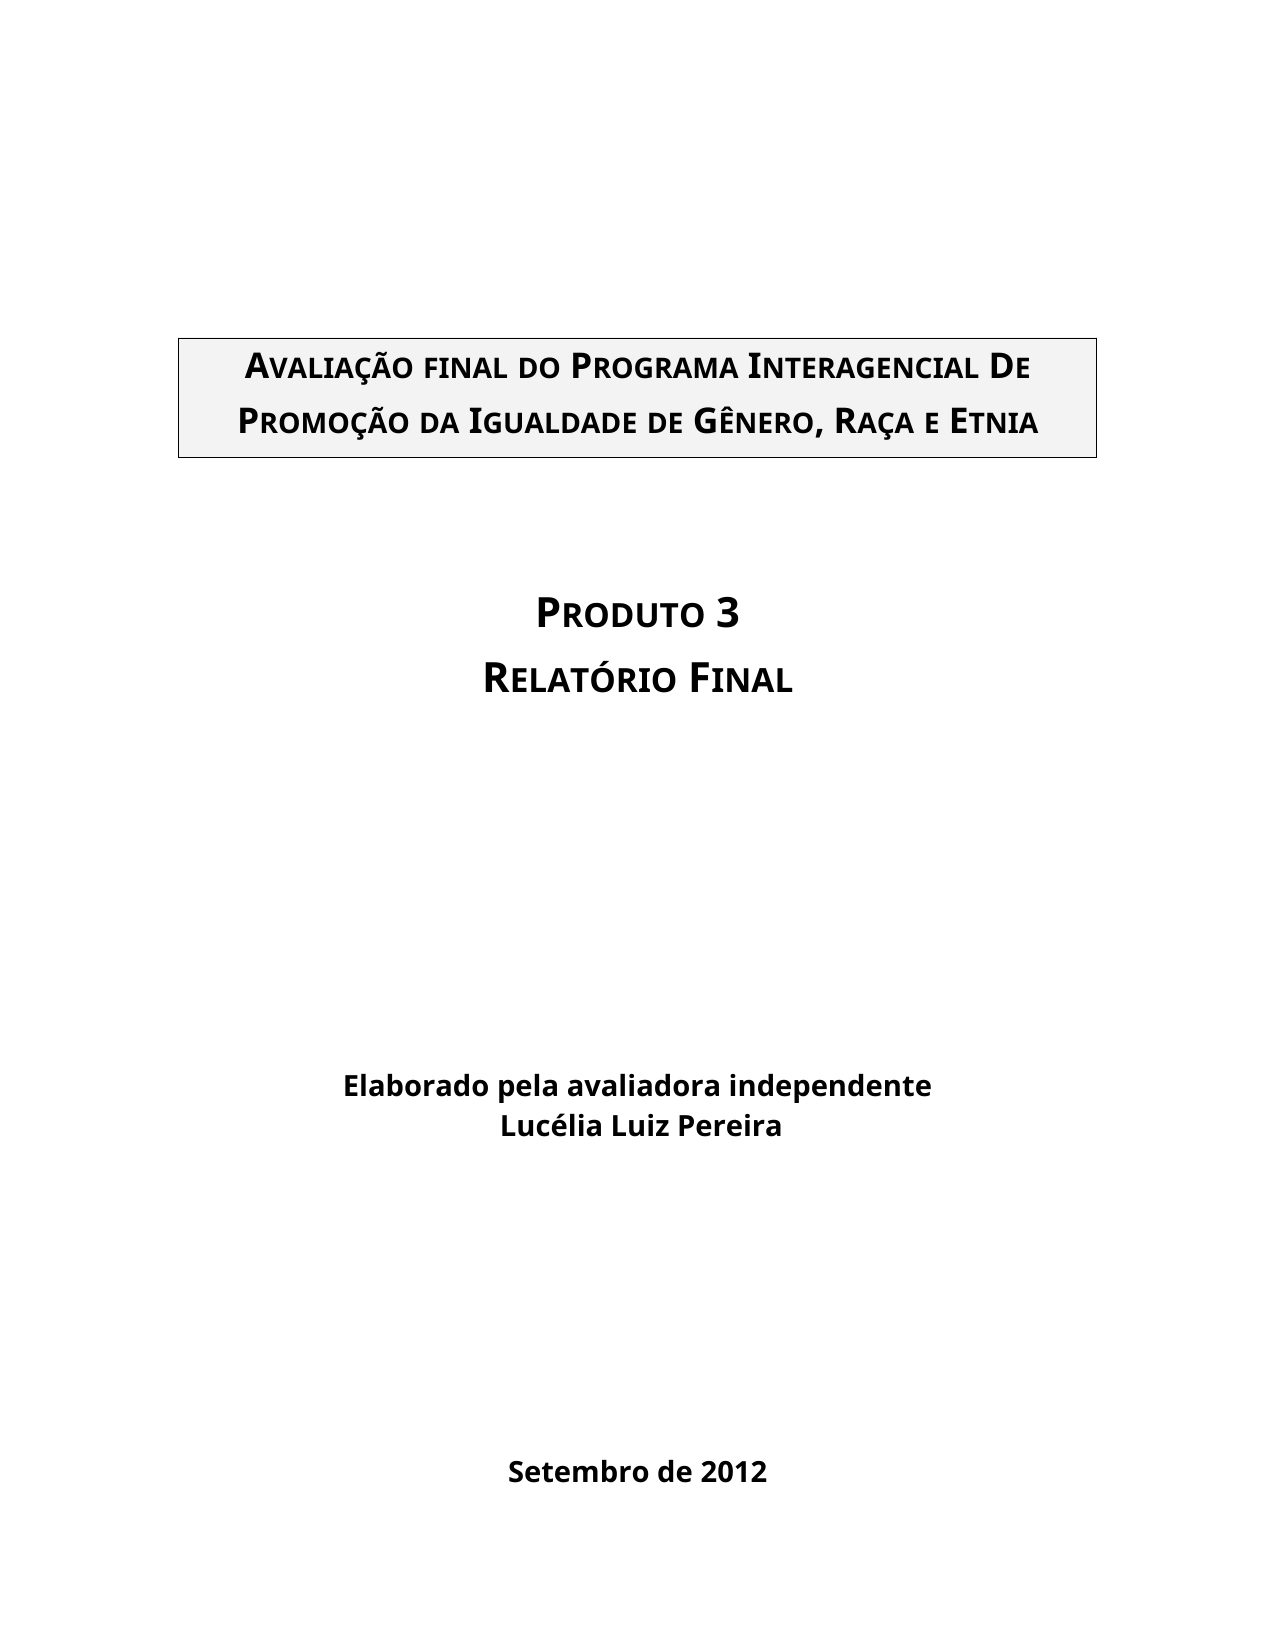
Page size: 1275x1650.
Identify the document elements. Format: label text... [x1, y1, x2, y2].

text Produto 3 [187, 582, 1087, 639]
text Setembro de 2012 [187, 1451, 1087, 1491]
text Relatório Final [187, 648, 1087, 704]
text Elaborado pela avaliadora independente [187, 1065, 1087, 1105]
text Lucélia Luiz Pereira [187, 1105, 1087, 1145]
text Avaliação final do Programa Interagencial De Promoção da Igualdade de Gênero, Raça e Etnia [179, 339, 1096, 457]
